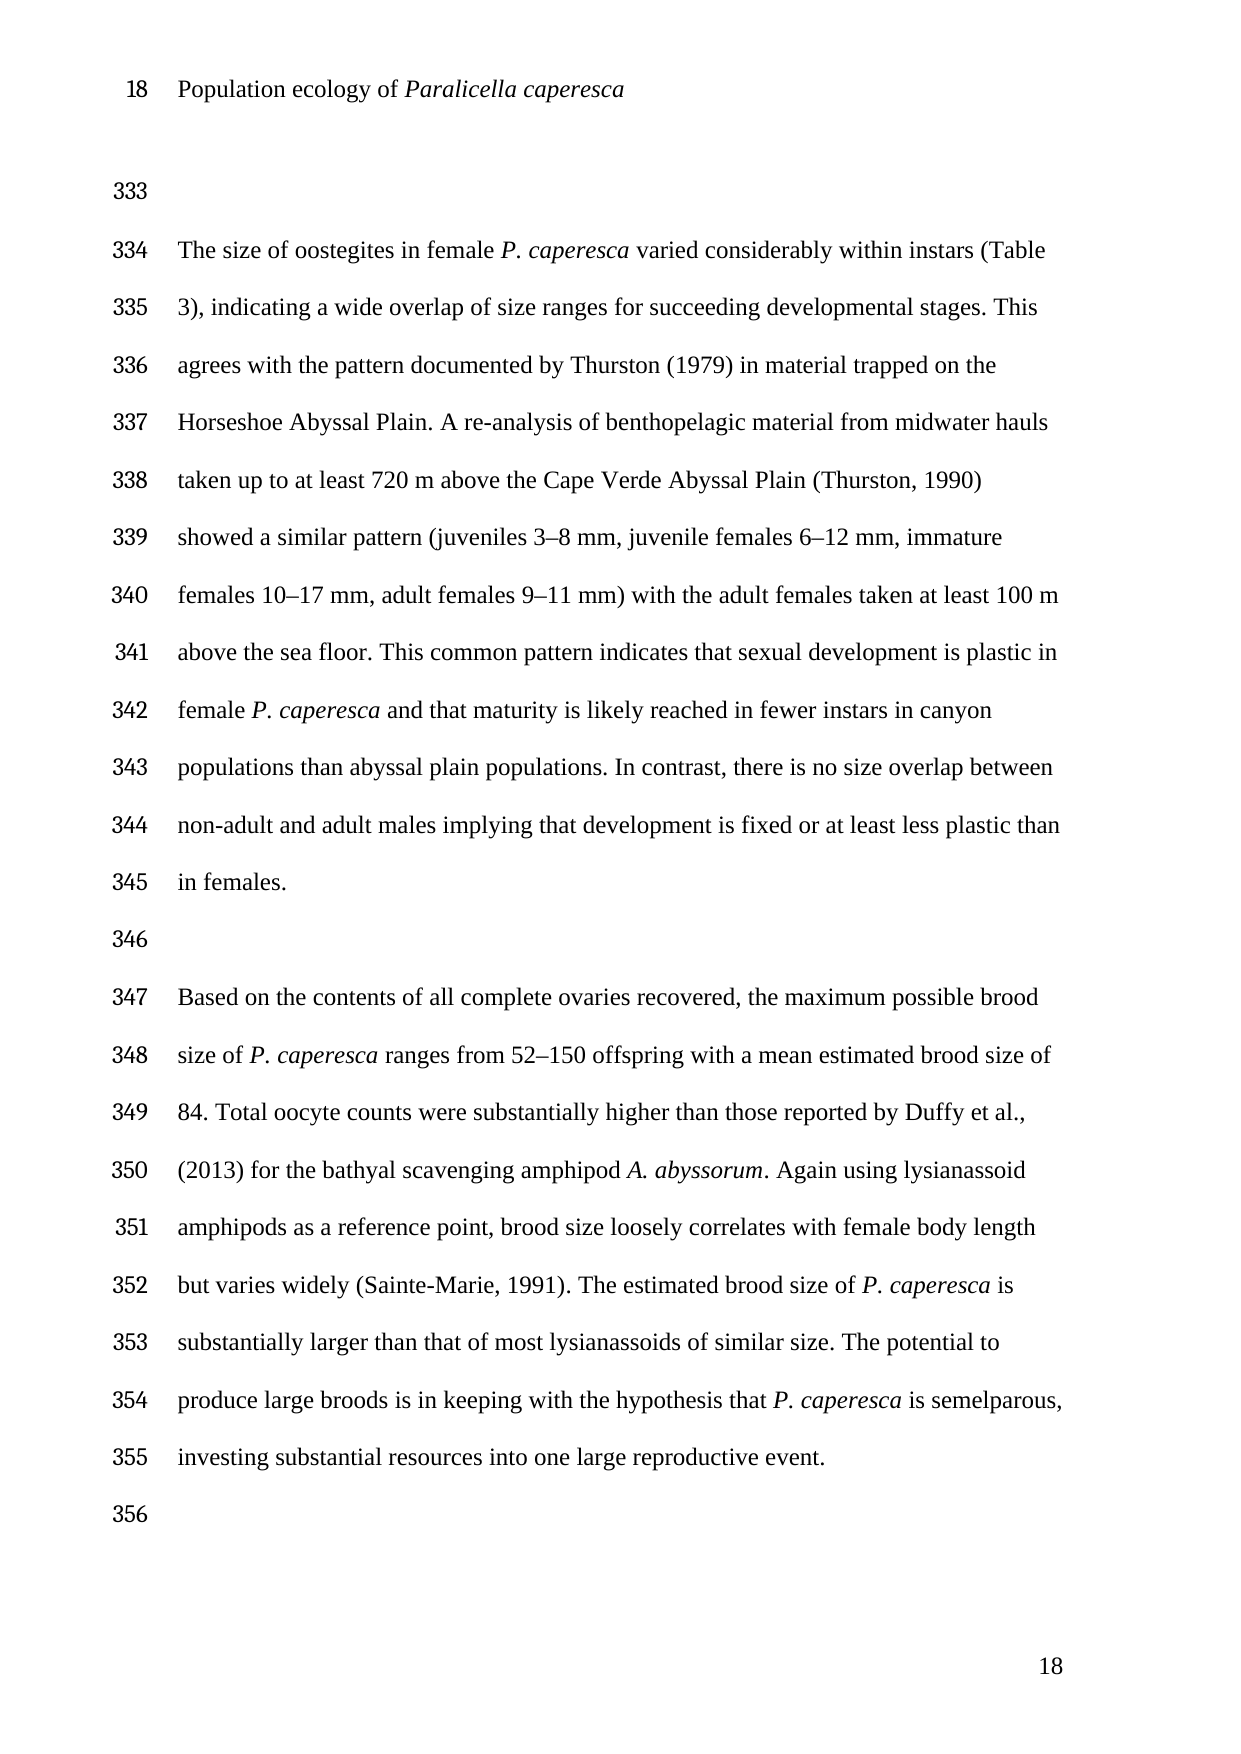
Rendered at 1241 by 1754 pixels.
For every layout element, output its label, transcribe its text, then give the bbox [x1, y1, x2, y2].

text Based on the contents of all complete ovaries recovered, the maximum possible brood size of P. caperesca ranges from 52–150 offspring with a mean estimated brood size of 84. Total oocyte counts were substantially higher than those reported by Duffy et al., (2013) for the bathyal scavenging amphipod A. abyssorum. Again using lysianassoid amphipods as a reference point, brood size loosely correlates with female body length but varies widely (Sainte-Marie, 1991). The estimated brood size of P. caperesca is substantially larger than that of most lysianassoids of similar size. The potential to produce large broods is in keeping with the hypothesis that P. caperesca is semelparous, investing substantial resources into one large reproductive event. [177, 982, 1063, 1471]
text The size of oostegites in female P. caperesca varied considerably within instars (Table 3), indicating a wide overlap of size ranges for succeeding developmental stages. This agrees with the pattern documented by Thurston (1979) in material trapped on the Horseshoe Abyssal Plain. A re-analysis of benthopelagic material from midwater hauls taken up to at least 720 m above the Cape Verde Abyssal Plain (Thurston, 1990) showed a similar pattern (juveniles 3–8 mm, juvenile females 6–12 mm, immature females 10–17 mm, adult females 9–11 mm) with the adult females taken at least 100 m above the sea floor. This common pattern indicates that sexual development is plastic in female P. caperesca and that maturity is likely reached in fewer instars in canyon populations than abyssal plain populations. In contrast, there is no size overlap between non-adult and adult males implying that development is fixed or at least less plastic than in females. [177, 235, 1063, 896]
